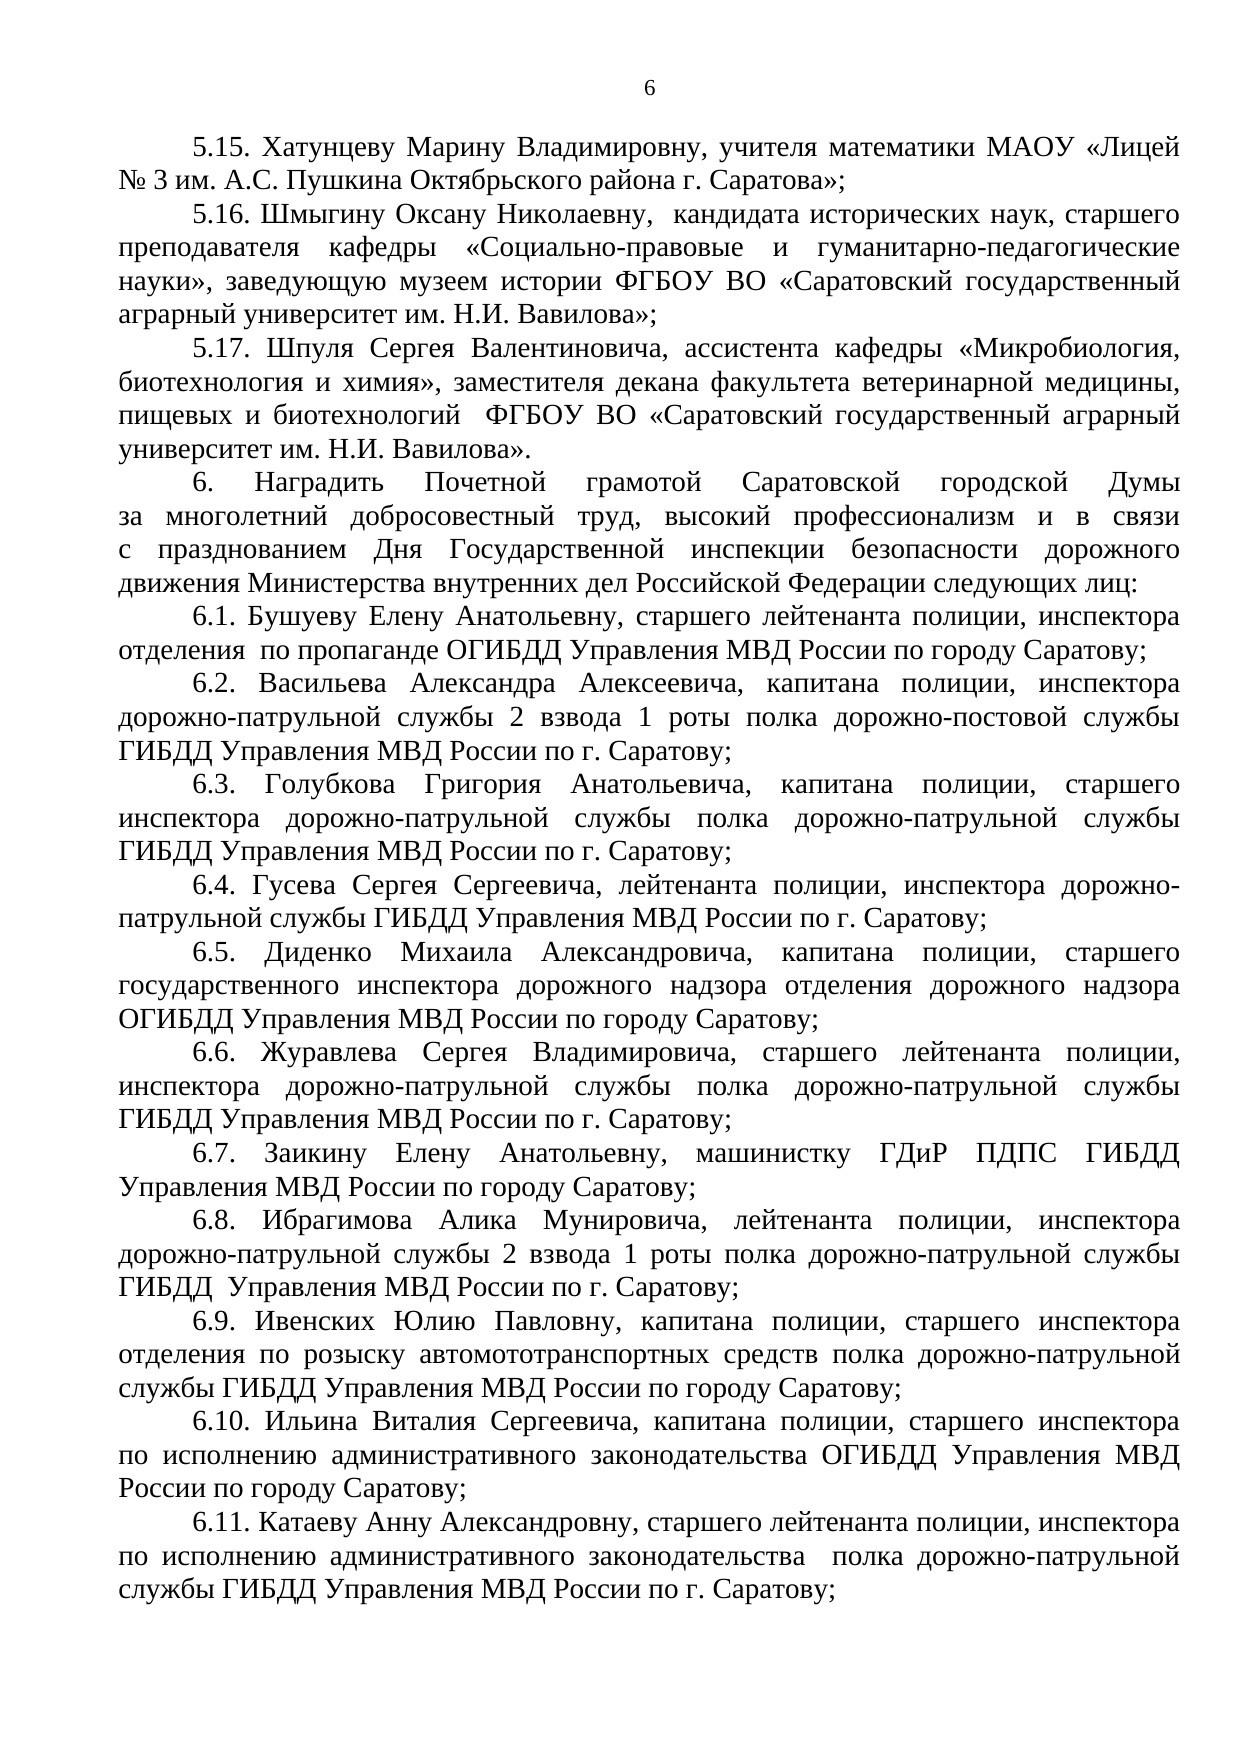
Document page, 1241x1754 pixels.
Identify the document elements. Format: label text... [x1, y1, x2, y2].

text 6.1. Бушуеву Елену Анатольевну, старшего лейтенанта полиции, инспектора отделения по пропаганде ОГИБДД Управления МВД России по городу Саратову; [118, 598, 1181, 666]
text 6.3. Голубкова Григория Анатольевича, капитана полиции, старшего инспектора дорожно-патрульной службы полка дорожно-патрульной службы ГИБДД Управления МВД России по г. Саратову; [118, 766, 1181, 867]
text 6. Наградить Почетной грамотой Саратовской городской Думы за многолетний добросовестный труд, высокий профессионализм и в связи с празднованием Дня Государственной инспекции безопасности дорожного движения Министерства внутренних дел Российской Федерации следующих лиц: [118, 464, 1181, 598]
text 6.4. Гусева Сергея Сергеевича, лейтенанта полиции, инспектора дорожно-патрульной службы ГИБДД Управления МВД России по г. Саратову; [118, 867, 1181, 934]
text 6.10. Ильина Виталия Сергеевича, капитана полиции, старшего инспектора по исполнению административного законодательства ОГИБДД Управления МВД России по городу Саратову; [118, 1403, 1181, 1504]
text 5.17. Шпуля Сергея Валентиновича, ассистента кафедры «Микробиология, биотехнология и химия», заместителя декана факультета ветеринарной медицины, пищевых и биотехнологий ФГБОУ ВО «Саратовский государственный аграрный университет им. Н.И. Вавилова». [118, 330, 1181, 464]
text 6.9. Ивенских Юлию Павловну, капитана полиции, старшего инспектора отделения по розыску автомототранспортных средств полка дорожно-патрульной службы ГИБДД Управления МВД России по городу Саратову; [118, 1303, 1181, 1403]
text 6.8. Ибрагимова Алика Мунировича, лейтенанта полиции, инспектора дорожно-патрульной службы 2 взвода 1 роты полка дорожно-патрульной службы ГИБДД Управления МВД России по г. Саратову; [118, 1202, 1181, 1303]
text 6.2. Васильева Александра Алексеевича, капитана полиции, инспектора дорожно-патрульной службы 2 взвода 1 роты полка дорожно-постовой службы ГИБДД Управления МВД России по г. Саратову; [118, 666, 1181, 766]
text 5.15. Хатунцеву Марину Владимировну, учителя математики МАОУ «Лицей № 3 им. А.С. Пушкина Октябрьского района г. Саратова»; [118, 129, 1181, 196]
text 5.16. Шмыгину Оксану Николаевну, кандидата исторических наук, старшего преподавателя кафедры «Социально-правовые и гуманитарно-педагогические науки», заведующую музеем истории ФГБОУ ВО «Саратовский государственный аграрный университет им. Н.И. Вавилова»; [118, 196, 1181, 330]
text 6.11. Катаеву Анну Александровну, старшего лейтенанта полиции, инспектора по исполнению административного законодательства полка дорожно-патрульной службы ГИБДД Управления МВД России по г. Саратову; [118, 1504, 1181, 1605]
text 6.7. Заикину Елену Анатольевну, машинистку ГДиР ПДПС ГИБДД Управления МВД России по городу Саратову; [118, 1135, 1181, 1202]
text 6.6. Журавлева Сергея Владимировича, старшего лейтенанта полиции, инспектора дорожно-патрульной службы полка дорожно-патрульной службы ГИБДД Управления МВД России по г. Саратову; [118, 1034, 1181, 1135]
text 6.5. Диденко Михаила Александровича, капитана полиции, старшего государственного инспектора дорожного надзора отделения дорожного надзора ОГИБДД Управления МВД России по городу Саратову; [118, 934, 1181, 1034]
